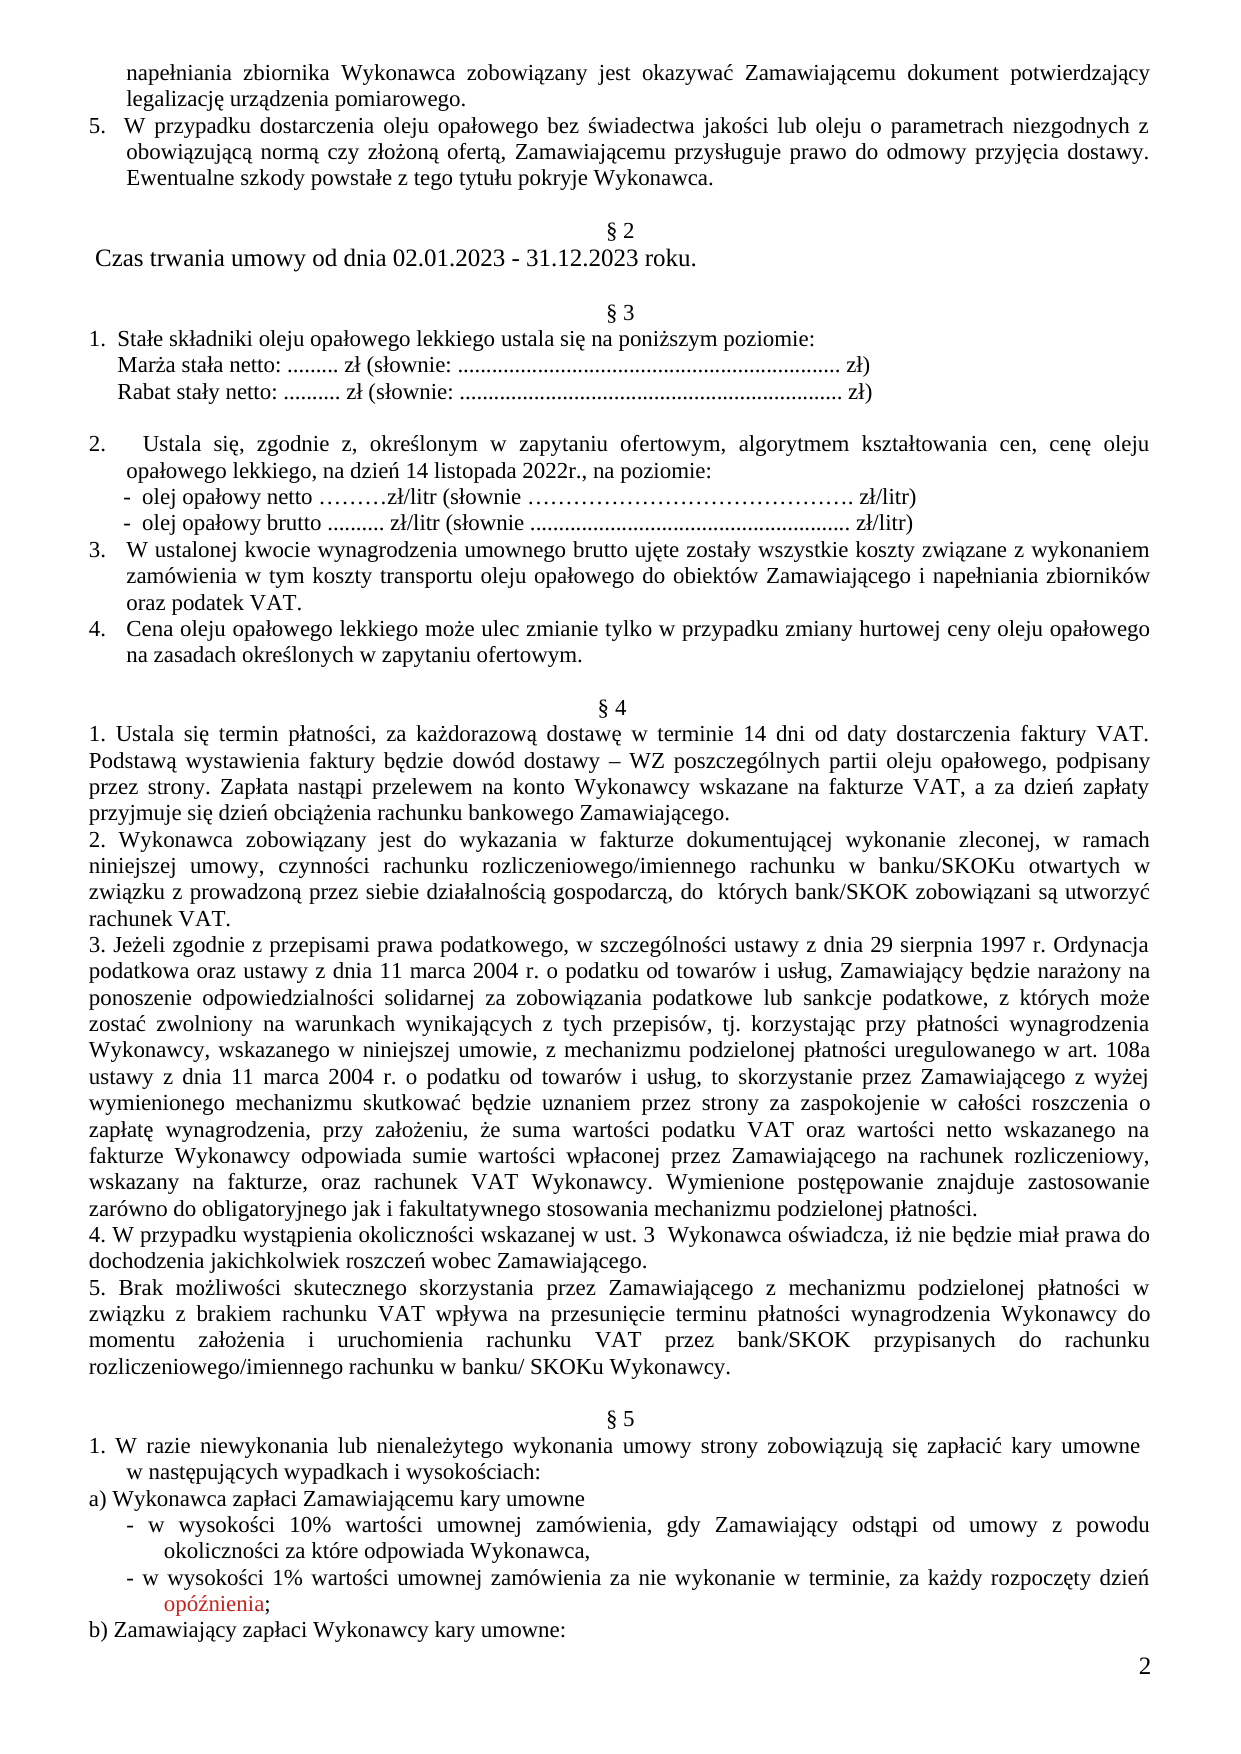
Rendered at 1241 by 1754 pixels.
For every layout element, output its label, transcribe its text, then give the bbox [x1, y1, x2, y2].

text - olej opałowy netto ………zł/litr (słownie ……………………………………. zł/litr) [89, 483, 1152, 509]
text 2. Ustala się, zgodnie z, określonym w zapytaniu ofertowym, algorytmem kształtowania cen, cenę oleju opałowego lekkiego, na dzień 14 listopada 2022r., na poziomie: [89, 430, 1152, 483]
text § 3 [89, 299, 1152, 325]
text § 4 [89, 694, 1152, 720]
text 1. Stałe składniki oleju opałowego lekkiego ustala się na poniższym poziomie: [89, 325, 1152, 351]
text 1. Ustala się termin płatności, za każdorazową dostawę w terminie 14 dni od daty dostarczenia faktury VAT. Podstawą wystawienia faktury będzie dowód dostawy – WZ poszczególnych partii oleju opałowego, podpisany przez strony. Zapłata nastąpi przelewem na konto Wykonawcy wskazane na fakturze VAT, a za dzień zapłaty przyjmuje się dzień obciążenia rachunku bankowego Zamawiającego. [89, 720, 1152, 826]
text § 2 [89, 217, 1152, 243]
text Rabat stały netto: .......... zł (słownie: ................................................................... zł) [89, 378, 1152, 404]
text a) Wykonawca zapłaci Zamawiającemu kary umowne [89, 1484, 1152, 1511]
text 5. Brak możliwości skutecznego skorzystania przez Zamawiającego z mechanizmu podzielonej płatności w związku z brakiem rachunku VAT wpływa na przesunięcie terminu płatności wynagrodzenia Wykonawcy do momentu założenia i uruchomienia rachunku VAT przez bank/SKOK przypisanych do rachunku rozliczeniowego/imiennego rachunku w banku/ SKOKu Wykonawcy. [89, 1274, 1152, 1379]
text 3. Jeżeli zgodnie z przepisami prawa podatkowego, w szczególności ustawy z dnia 29 sierpnia 1997 r. Ordynacja podatkowa oraz ustawy z dnia 11 marca 2004 r. o podatku od towarów i usług, Zamawiający będzie narażony na ponoszenie odpowiedzialności solidarnej za zobowiązania podatkowe lub sankcje podatkowe, z których może zostać zwolniony na warunkach wynikających z tych przepisów, tj. korzystając przy płatności wynagrodzenia Wykonawcy, wskazanego w niniejszej umowie, z mechanizmu podzielonej płatności uregulowanego w art. 108a ustawy z dnia 11 marca 2004 r. o podatku od towarów i usług, to skorzystanie przez Zamawiającego z wyżej wymienionego mechanizmu skutkować będzie uznaniem przez strony za zaspokojenie w całości roszczenia o zapłatę wynagrodzenia, przy założeniu, że suma wartości podatku VAT oraz wartości netto wskazanego na fakturze Wykonawcy odpowiada sumie wartości wpłaconej przez Zamawiającego na rachunek rozliczeniowy, wskazany na fakturze, oraz rachunek VAT Wykonawcy. Wymienione postępowanie znajduje zastosowanie zarówno do obligatoryjnego jak i fakultatywnego stosowania mechanizmu podzielonej płatności. [89, 931, 1152, 1221]
text § 5 [89, 1406, 1152, 1432]
text 3. W ustalonej kwocie wynagrodzenia umownego brutto ujęte zostały wszystkie koszty związane z wykonaniem zamówienia w tym koszty transportu oleju opałowego do obiektów Zamawiającego i napełniania zbiorników oraz podatek VAT. [89, 536, 1152, 615]
text 4. Cena oleju opałowego lekkiego może ulec zmianie tylko w przypadku zmiany hurtowej ceny oleju opałowego na zasadach określonych w zapytaniu ofertowym. [89, 615, 1152, 668]
text - w wysokości 1% wartości umownej zamówienia za nie wykonanie w terminie, za każdy rozpoczęty dzień opóźnienia; [126, 1564, 1152, 1616]
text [89, 59, 1152, 112]
text 4. W przypadku wystąpienia okoliczności wskazanej w ust. 3 Wykonawca oświadcza, iż nie będzie miał prawa do dochodzenia jakichkolwiek roszczeń wobec Zamawiającego. [89, 1221, 1152, 1274]
text - w wysokości 10% wartości umownej zamówienia, gdy Zamawiający odstąpi od umowy z powodu okoliczności za które odpowiada Wykonawca, [126, 1511, 1152, 1564]
text Czas trwania umowy od dnia 02.01.2023 - 31.12.2023 roku. [89, 243, 1152, 272]
text 2. Wykonawca zobowiązany jest do wykazania w fakturze dokumentującej wykonanie zleconej, w ramach niniejszej umowy, czynności rachunku rozliczeniowego/imiennego rachunku w banku/SKOKu otwartych w związku z prowadzoną przez siebie działalnością gospodarczą, do których bank/SKOK zobowiązani są utworzyć rachunek VAT. [89, 826, 1152, 931]
text 5. W przypadku dostarczenia oleju opałowego bez świadectwa jakości lub oleju o parametrach niezgodnych z obowiązującą normą czy złożoną ofertą, Zamawiającemu przysługuje prawo do odmowy przyjęcia dostawy. Ewentualne szkody powstałe z tego tytułu pokryje Wykonawca. [89, 112, 1152, 191]
text Marża stała netto: ......... zł (słownie: ................................................................... zł) [89, 351, 1152, 378]
text b) Zamawiający zapłaci Wykonawcy kary umowne: [89, 1616, 1152, 1643]
text 1. W razie niewykonania lub nienależytego wykonania umowy strony zobowiązują się zapłacić kary umowne w następujących wypadkach i wysokościach: [89, 1432, 1152, 1484]
text - olej opałowy brutto .......... zł/litr (słownie ........................................................ zł/litr) [89, 509, 1152, 536]
